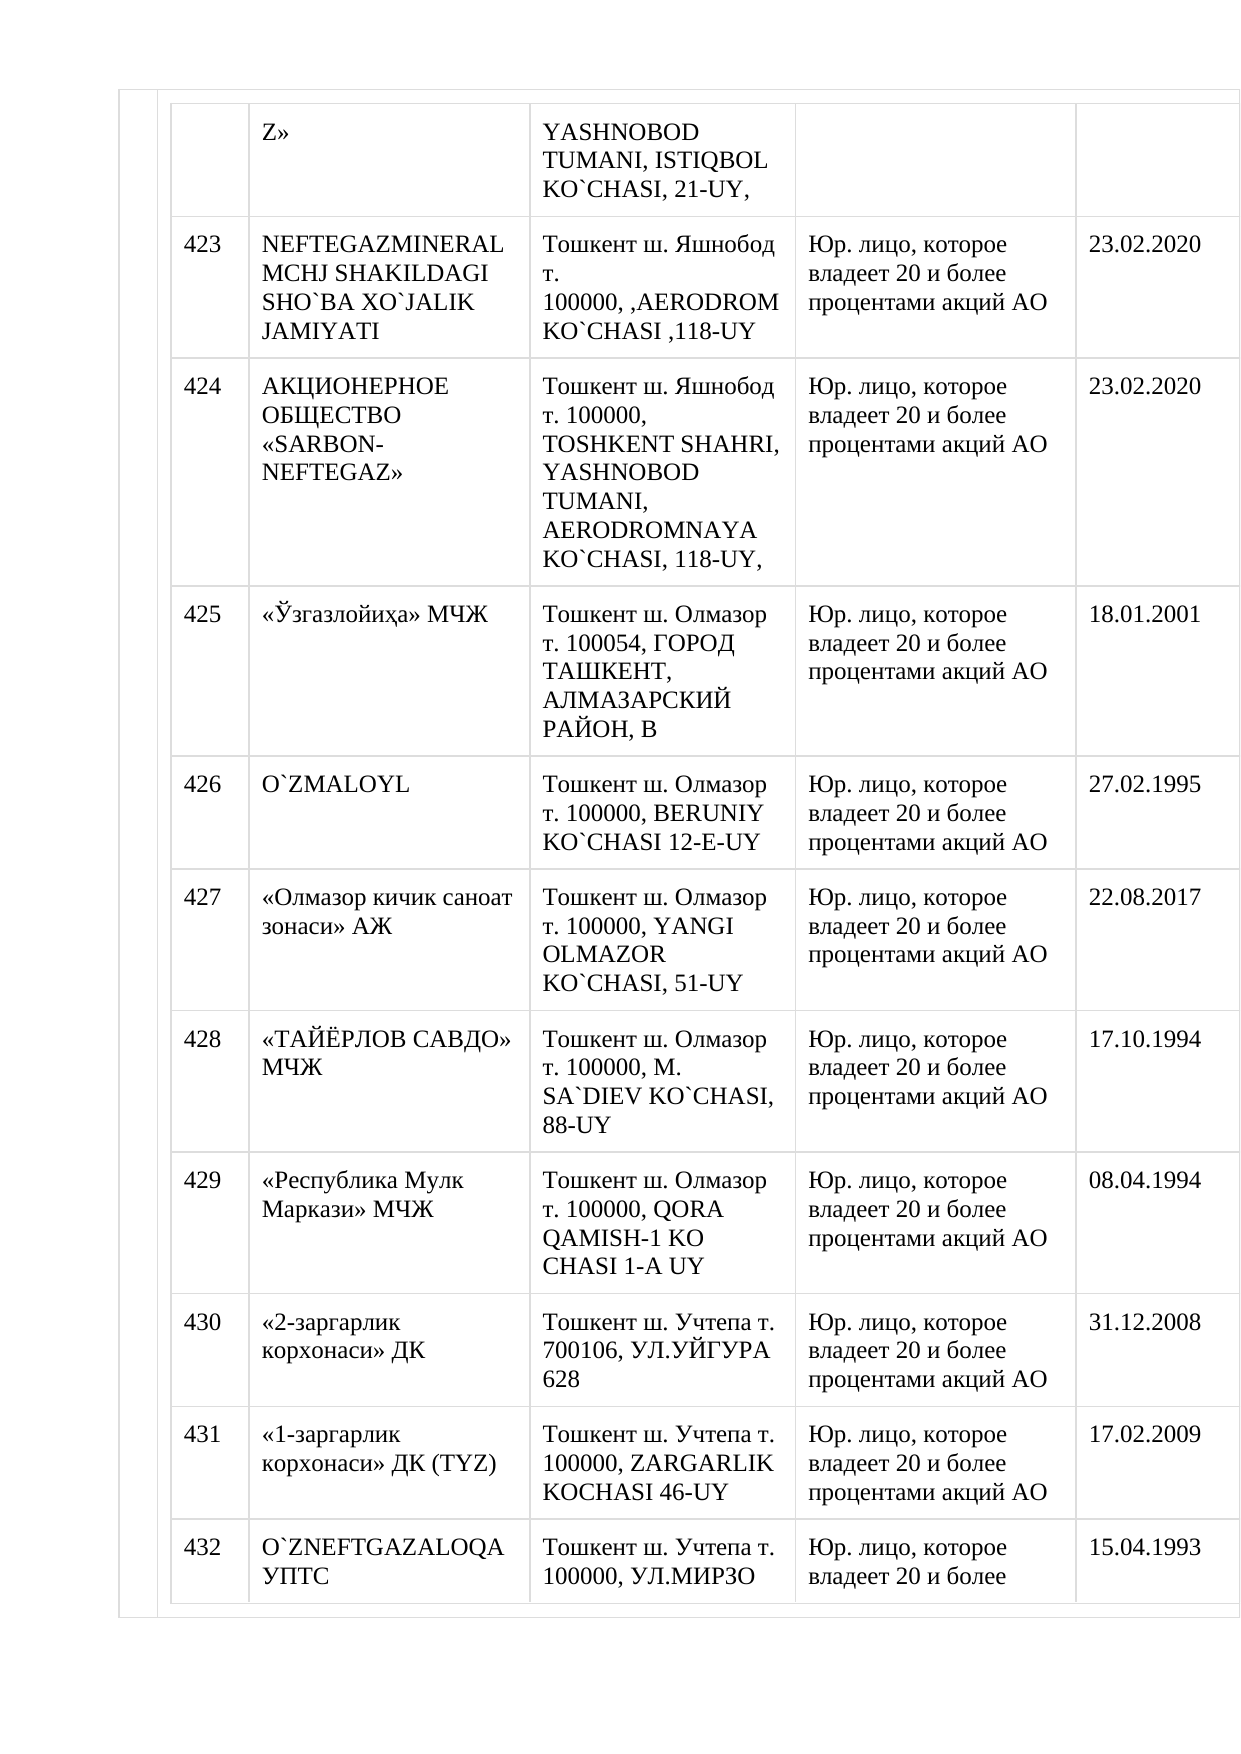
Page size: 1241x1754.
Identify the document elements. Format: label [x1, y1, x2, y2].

table_cell [158, 90, 1239, 1616]
